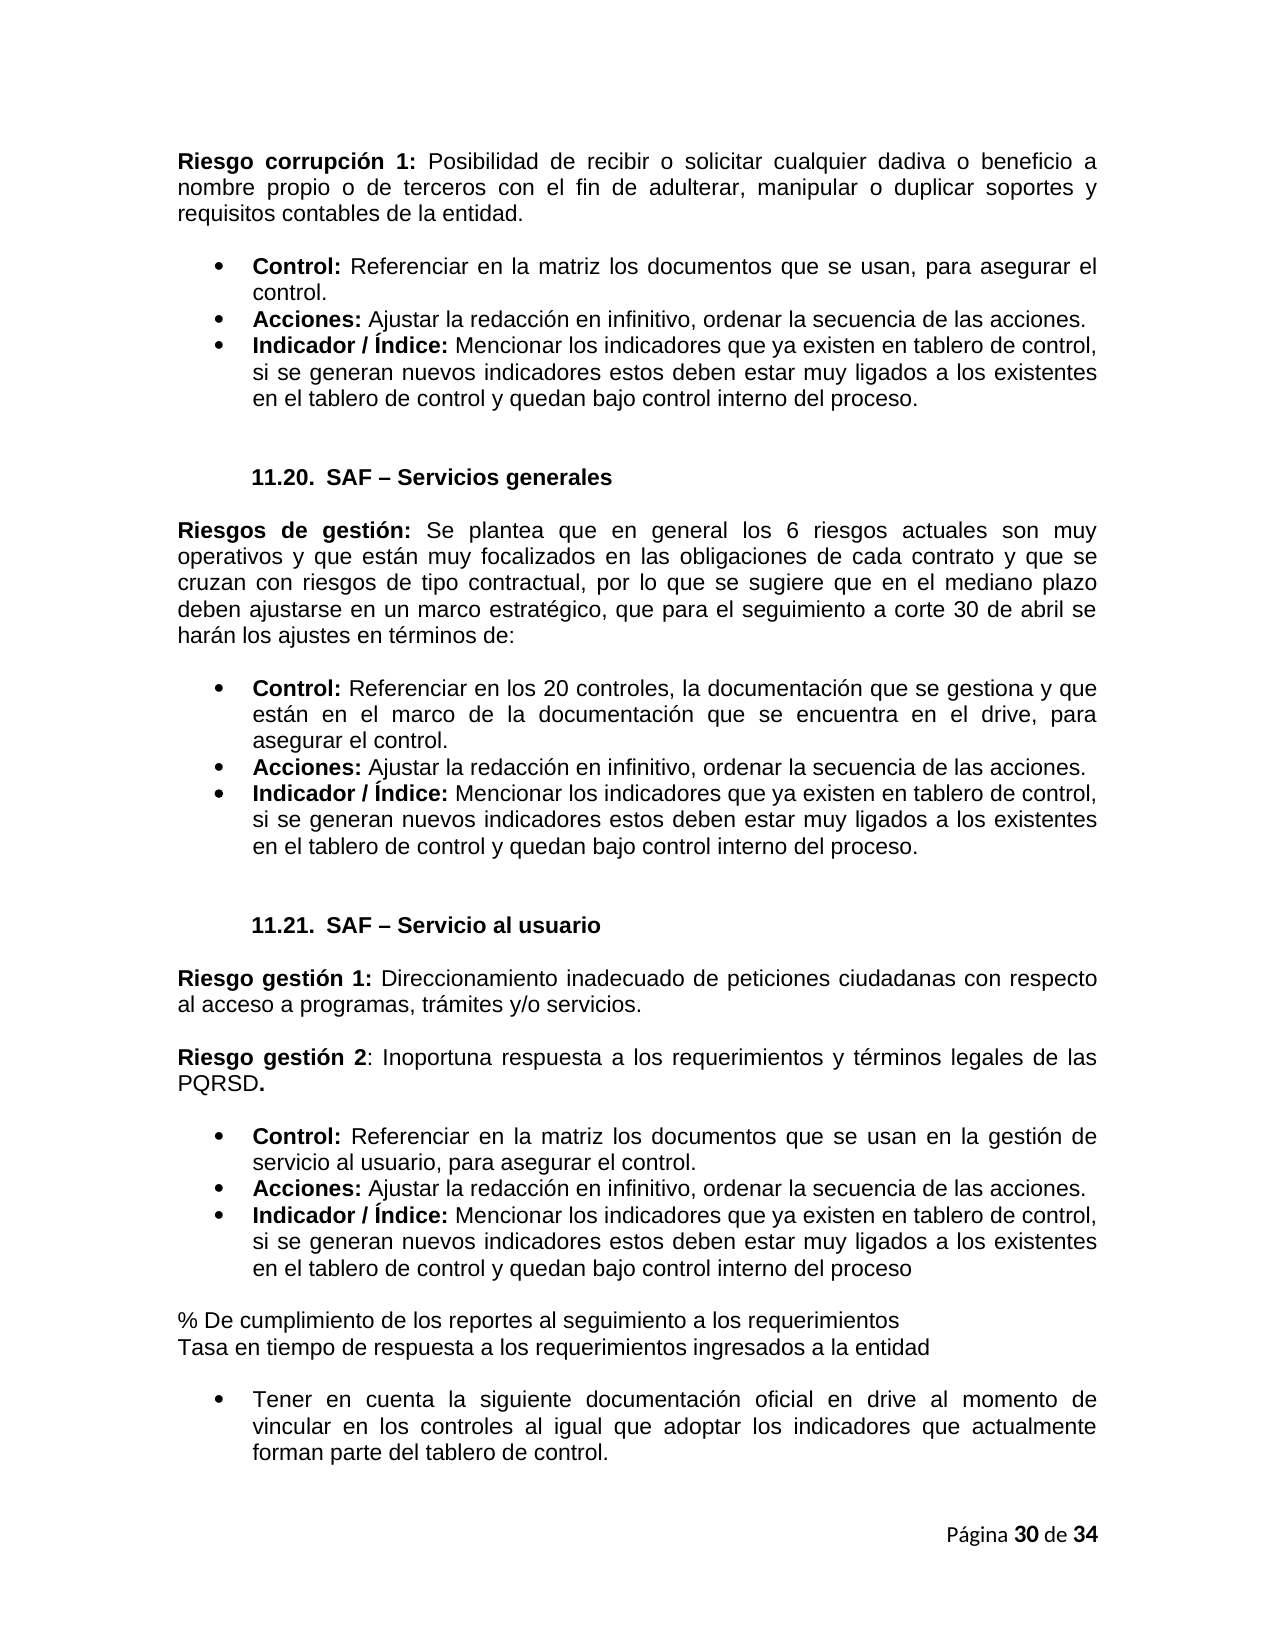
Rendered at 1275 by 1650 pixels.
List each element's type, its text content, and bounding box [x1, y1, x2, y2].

list Indicador / Índice: Mencionar los indicadores que ya existen en tablero de control, si se generan nuevos indicadores estos deben estar muy ligados a los existentes en el tablero de control y quedan bajo control interno del proceso. [215, 780, 1098, 859]
text % De cumplimiento de los reportes al seguimiento a los requerimientos [177, 1307, 1098, 1333]
text Riesgo gestión 2: Inoportuna respuesta a los requerimientos y términos legales de las PQRSD. [177, 1044, 1098, 1096]
text Riesgo gestión 1: Direccionamiento inadecuado de peticiones ciudadanas con respecto al acceso a programas, trámites y/o servicios. [177, 964, 1098, 1017]
list Indicador / Índice: Mencionar los indicadores que ya existen en tablero de control, si se generan nuevos indicadores estos deben estar muy ligados a los existentes en el tablero de control y quedan bajo control interno del proceso. [215, 332, 1098, 411]
list Acciones: Ajustar la redacción en infinitivo, ordenar la secuencia de las acciones. [215, 1175, 1098, 1202]
list Acciones: Ajustar la redacción en infinitivo, ordenar la secuencia de las acciones. [215, 754, 1098, 780]
list Tener en cuenta la siguiente documentación oficial en drive al momento de vincular en los controles al igual que adoptar los indicadores que actualmente forman parte del tablero de control. [215, 1386, 1098, 1465]
list Acciones: Ajustar la redacción en infinitivo, ordenar la secuencia de las acciones. [215, 306, 1098, 332]
list SAF – Servicios generales [251, 464, 1098, 490]
list Control: Referenciar en la matriz los documentos que se usan en la gestión de servicio al usuario, para asegurar el control. [215, 1123, 1098, 1175]
text Tasa en tiempo de respuesta a los requerimientos ingresados a la entidad [177, 1333, 1098, 1360]
list SAF – Servicio al usuario [251, 912, 1098, 938]
text Riesgo corrupción 1: Posibilidad de recibir o solicitar cualquier dadiva o beneficio a nombre propio o de terceros con el fin de adulterar, manipular o duplicar soportes y requisitos contables de la entidad. [177, 148, 1098, 227]
list Indicador / Índice: Mencionar los indicadores que ya existen en tablero de control, si se generan nuevos indicadores estos deben estar muy ligados a los existentes en el tablero de control y quedan bajo control interno del proceso [215, 1202, 1098, 1281]
text Riesgos de gestión: Se plantea que en general los 6 riesgos actuales son muy operativos y que están muy focalizados en las obligaciones de cada contrato y que se cruzan con riesgos de tipo contractual, por lo que se sugiere que en el mediano plazo deben ajustarse en un marco estratégico, que para el seguimiento a corte 30 de abril se harán los ajustes en términos de: [177, 517, 1098, 648]
list Control: Referenciar en los 20 controles, la documentación que se gestiona y que están en el marco de la documentación que se encuentra en el drive, para asegurar el control. [215, 675, 1098, 754]
list Control: Referenciar en la matriz los documentos que se usan, para asegurar el control. [215, 253, 1098, 306]
